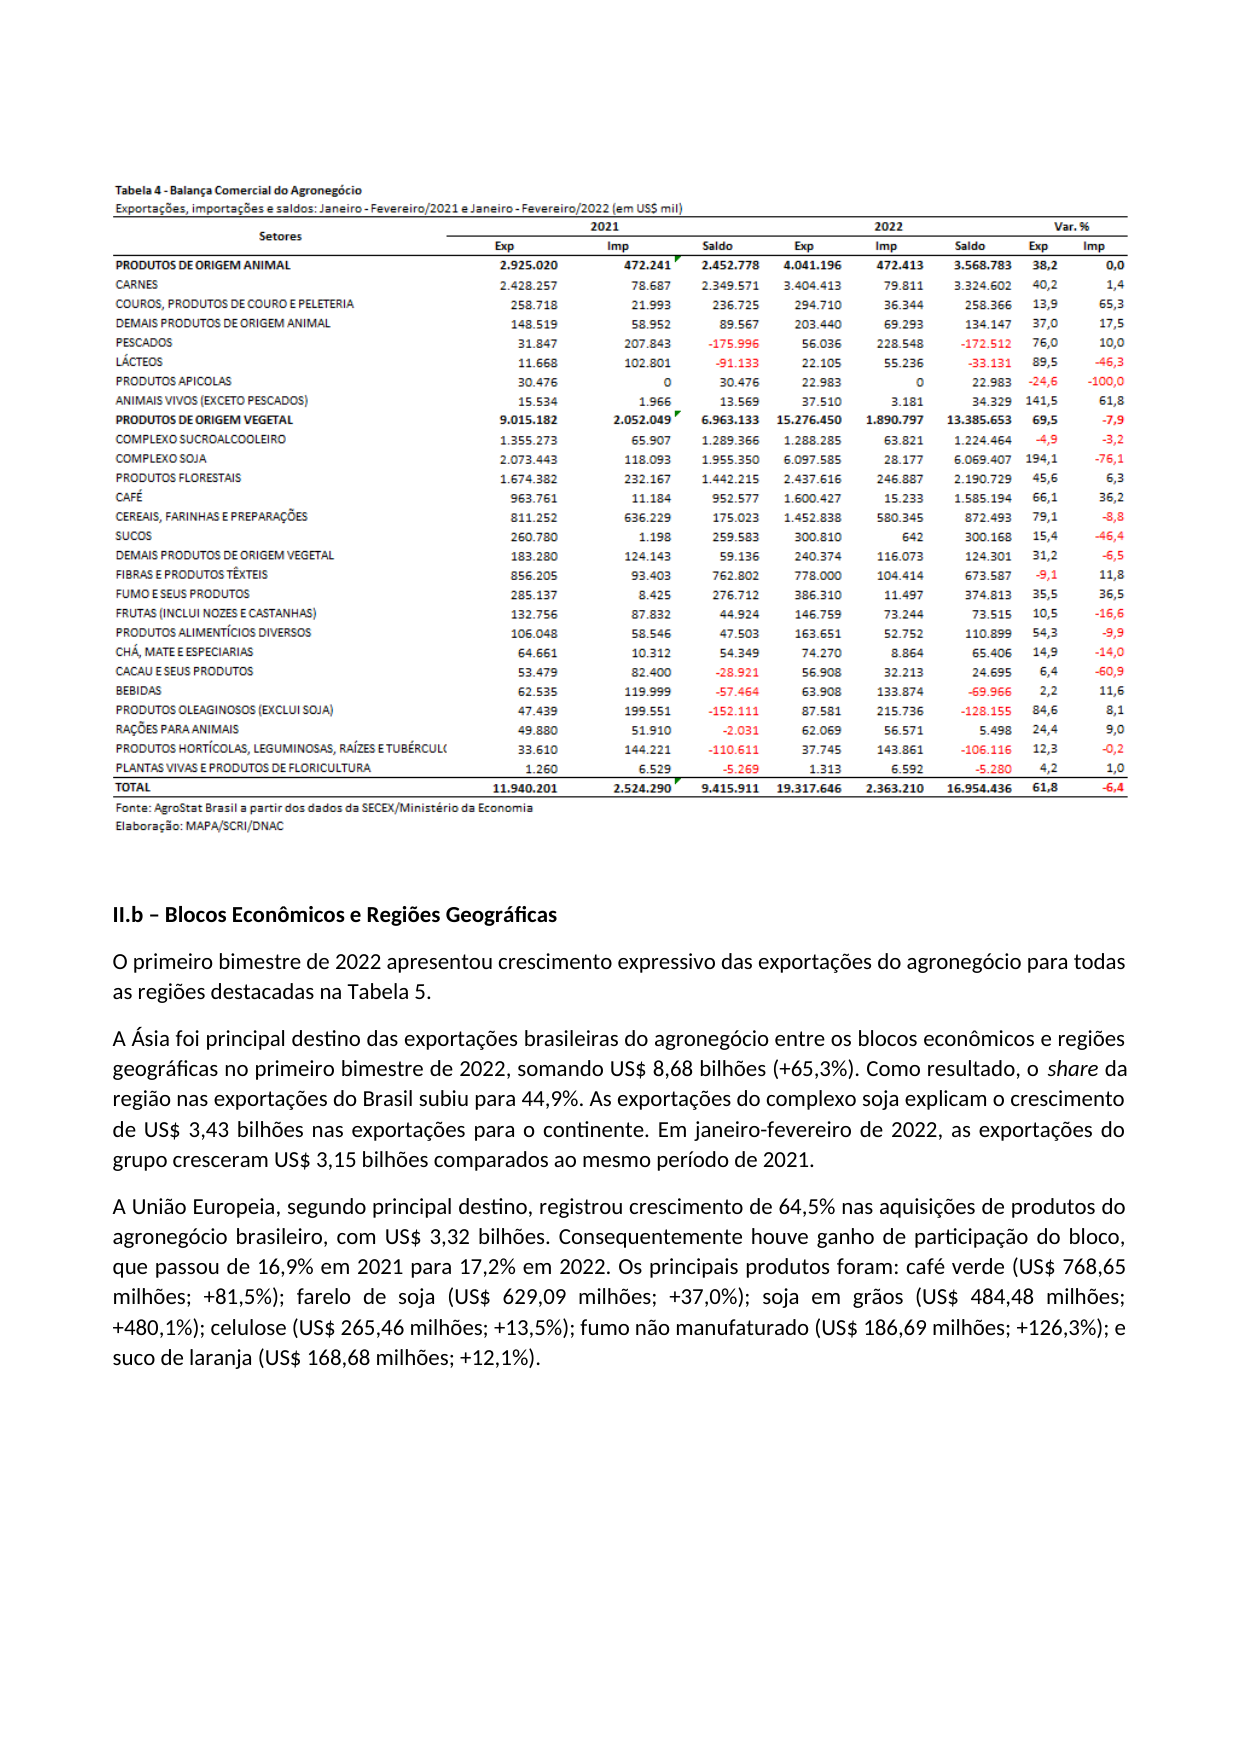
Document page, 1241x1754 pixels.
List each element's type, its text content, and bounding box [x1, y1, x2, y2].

text O primeiro bimestre de 2022 apresentou crescimento expressivo das exportações do agronegócio para todas as regiões destacadas na Tabela 5. [112, 947, 1128, 1005]
text A Ásia foi principal destino das exportações brasileiras do agronegócio entre os blocos econômicos e regiões geográficas no primeiro bimestre de 2022, somando US$ 8,68 bilhões (+65,3%). Como resultado, o share da região nas exportações do Brasil subiu para 44,9%. As exportações do complexo soja explicam o crescimento de US$ 3,43 bilhões nas exportações para o continente. Em janeiro-fevereiro de 2022, as exportações do grupo cresceram US$ 3,15 bilhões comparados ao mesmo período de 2021. [112, 1024, 1128, 1173]
picture [112, 180, 1128, 835]
text II.b – Blocos Econômicos e Regiões Geográficas [112, 900, 1128, 928]
text A União Europeia, segundo principal destino, registrou crescimento de 64,5% nas aquisições de produtos do agronegócio brasileiro, com US$ 3,32 bilhões. Consequentemente houve ganho de participação do bloco, que passou de 16,9% em 2021 para 17,2% em 2022. Os principais produtos foram: café verde (US$ 768,65 milhões; +81,5%); farelo de soja (US$ 629,09 milhões; +37,0%); soja em grãos (US$ 484,48 milhões; +480,1%); celulose (US$ 265,46 milhões; +13,5%); fumo não manufaturado (US$ 186,69 milhões; +126,3%); e suco de laranja (US$ 168,68 milhões; +12,1%). [112, 1192, 1128, 1371]
